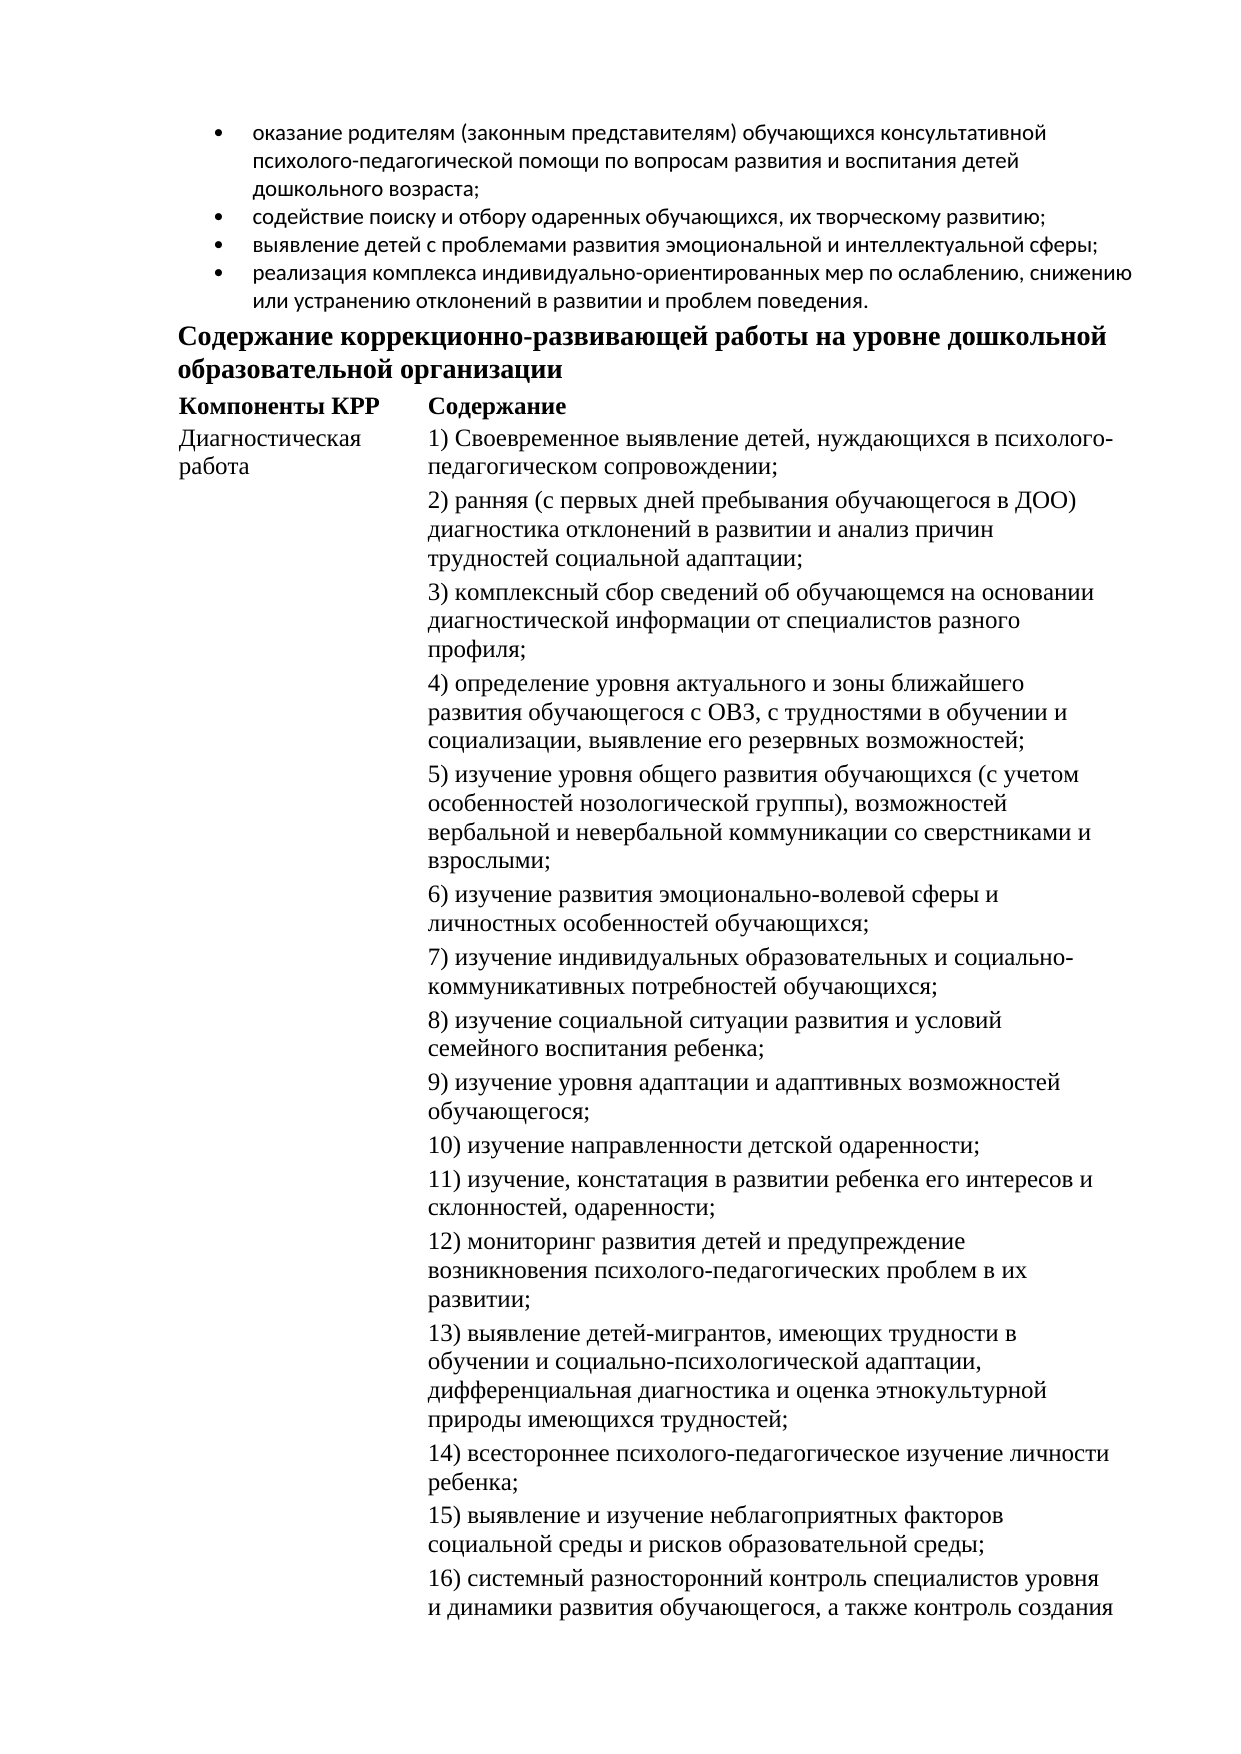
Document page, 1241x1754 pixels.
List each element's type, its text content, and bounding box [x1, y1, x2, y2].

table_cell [426, 421, 1116, 1622]
subtitle Содержание коррекционно-развивающей работы на уровне дошкольной образовательной организации [177, 319, 1152, 384]
table_header Компоненты КРР [177, 389, 426, 421]
list оказание родителям (законным представителям) обучающихся консультативной психолого-педагогической помощи по вопросам развития и воспитания детей дошкольного возраста; [215, 118, 1152, 202]
list содействие поиску и отбору одаренных обучающихся, их творческому развитию; [215, 202, 1152, 230]
list выявление детей с проблемами развития эмоциональной и интеллектуальной сферы; [215, 230, 1152, 258]
list реализация комплекса индивидуально-ориентированных мер по ослаблению, снижению или устранению отклонений в развитии и проблем поведения. [215, 258, 1152, 314]
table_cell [177, 421, 426, 1622]
table_header Содержание [426, 389, 1116, 421]
